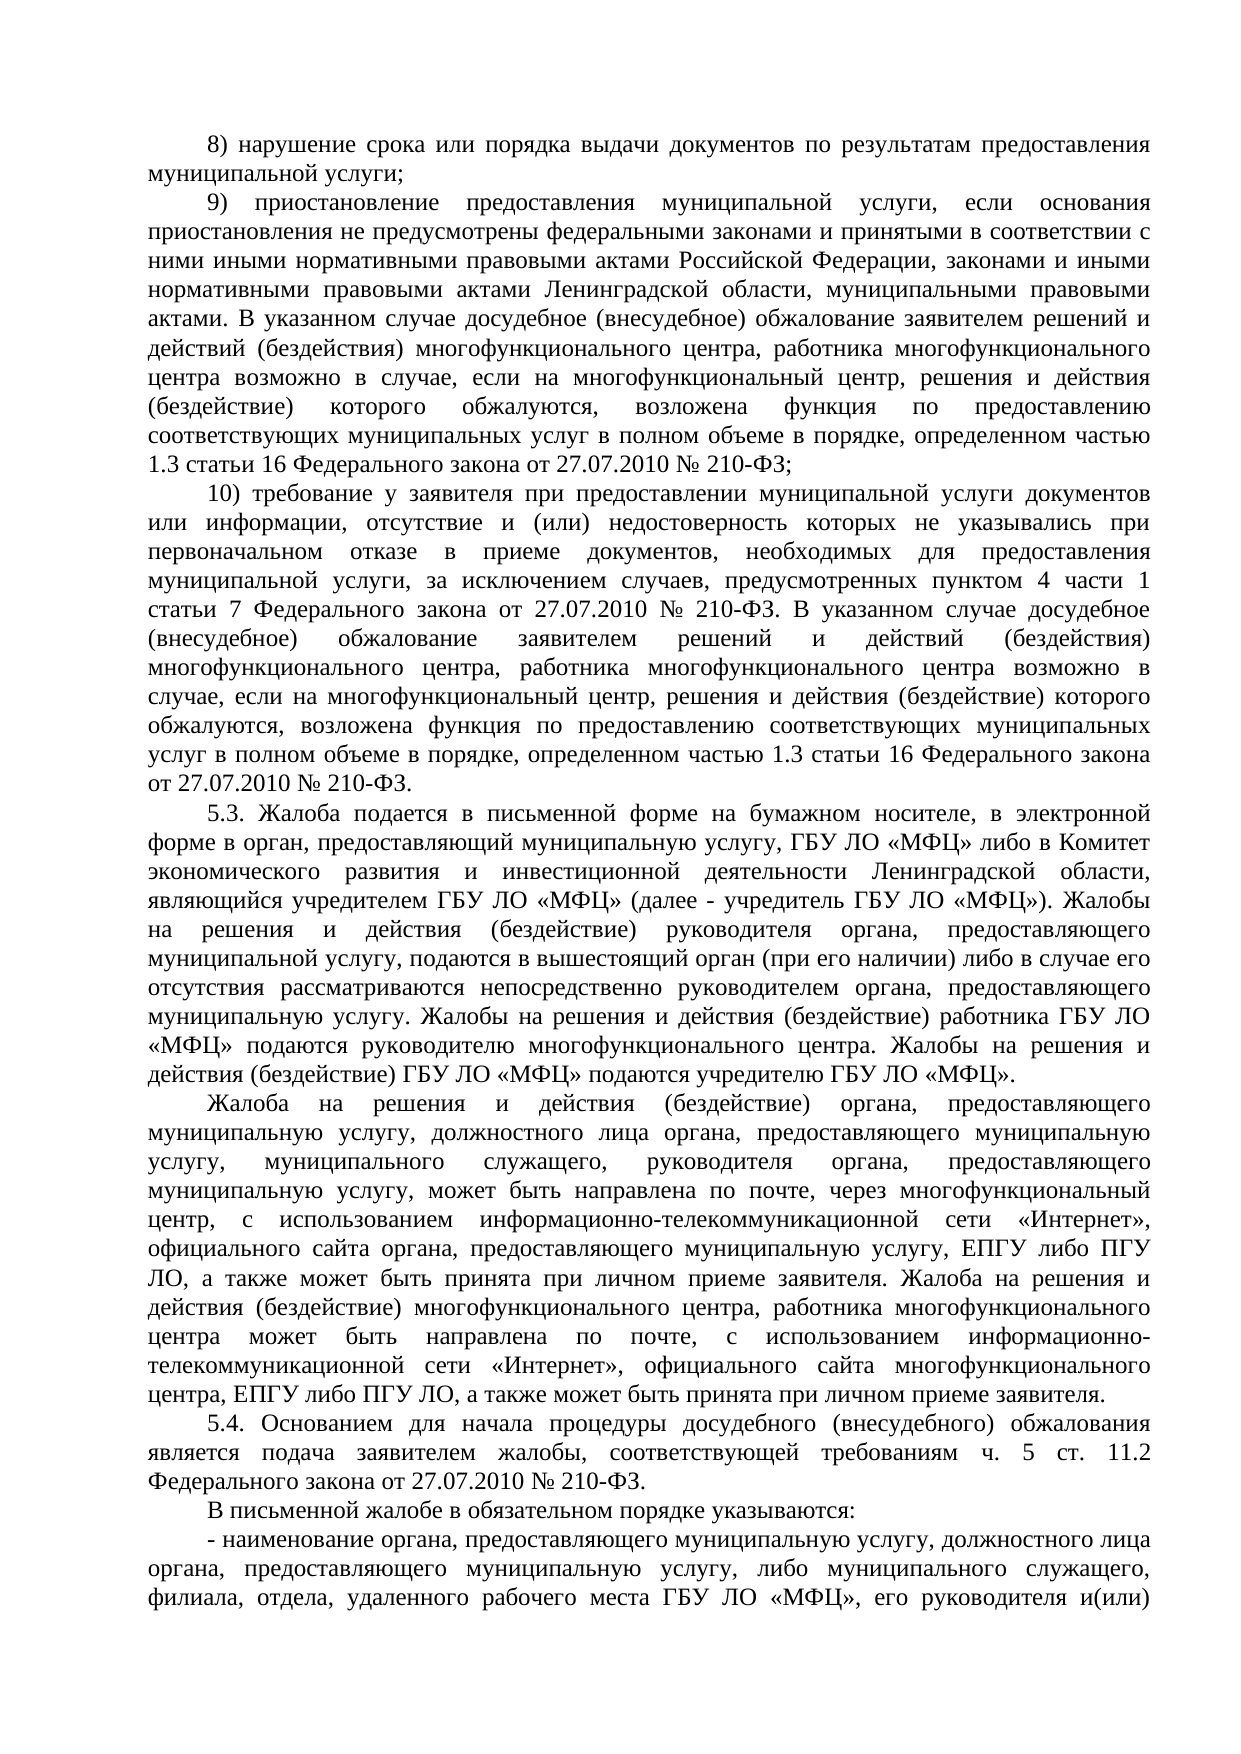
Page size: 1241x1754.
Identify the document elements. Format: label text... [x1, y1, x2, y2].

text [148, 1524, 1152, 1611]
text 5.3. Жалоба подается в письменной форме на бумажном носителе, в электронной форме в орган, предоставляющий муниципальную услугу, ГБУ ЛО «МФЦ» либо в Комитет экономического развития и инвестиционной деятельности Ленинградской области, являющийся учредителем ГБУ ЛО «МФЦ» (далее - учредитель ГБУ ЛО «МФЦ»). Жалобы на решения и действия (бездействие) руководителя органа, предоставляющего муниципальной услугу, подаются в вышестоящий орган (при его наличии) либо в случае его отсутствия рассматриваются непосредственно руководителем органа, предоставляющего муниципальную услугу. Жалобы на решения и действия (бездействие) работника ГБУ ЛО «МФЦ» подаются руководителю многофункционального центра. Жалобы на решения и действия (бездействие) ГБУ ЛО «МФЦ» подаются учредителю ГБУ ЛО «МФЦ». [148, 797, 1152, 1088]
text Жалоба на решения и действия (бездействие) органа, предоставляющего муниципальную услугу, должностного лица органа, предоставляющего муниципальную услугу, муниципального служащего, руководителя органа, предоставляющего муниципальную услугу, может быть направлена по почте, через многофункциональный центр, с использованием информационно-телекоммуникационной сети «Интернет», официального сайта органа, предоставляющего муниципальную услугу, ЕПГУ либо ПГУ ЛО, а также может быть принята при личном приеме заявителя. Жалоба на решения и действия (бездействие) многофункционального центра, работника многофункционального центра может быть направлена по почте, с использованием информационно-телекоммуникационной сети «Интернет», официального сайта многофункционального центра, ЕПГУ либо ПГУ ЛО, а также может быть принята при личном приеме заявителя. [148, 1088, 1152, 1408]
text 8) нарушение срока или порядка выдачи документов по результатам предоставления муниципальной услуги; [148, 129, 1152, 187]
text 9) приостановление предоставления муниципальной услуги, если основания приостановления не предусмотрены федеральными законами и принятыми в соответствии с ними иными нормативными правовыми актами Российской Федерации, законами и иными нормативными правовыми актами Ленинградской области, муниципальными правовыми актами. В указанном случае досудебное (внесудебное) обжалование заявителем решений и действий (бездействия) многофункционального центра, работника многофункционального центра возможно в случае, если на многофункциональный центр, решения и действия (бездействие) которого обжалуются, возложена функция по предоставлению соответствующих муниципальных услуг в полном объеме в порядке, определенном частью 1.3 статьи 16 Федерального закона от 27.07.2010 № 210-ФЗ; [148, 187, 1152, 478]
text 5.4. Основанием для начала процедуры досудебного (внесудебного) обжалования является подача заявителем жалобы, соответствующей требованиям ч. 5 ст. 11.2 Федерального закона от 27.07.2010 № 210-ФЗ. [148, 1408, 1152, 1495]
text В письменной жалобе в обязательном порядке указываются: [148, 1495, 1152, 1524]
text 10) требование у заявителя при предоставлении муниципальной услуги документов или информации, отсутствие и (или) недостоверность которых не указывались при первоначальном отказе в приеме документов, необходимых для предоставления муниципальной услуги, за исключением случаев, предусмотренных пунктом 4 части 1 статьи 7 Федерального закона от 27.07.2010 № 210-ФЗ. В указанном случае досудебное (внесудебное) обжалование заявителем решений и действий (бездействия) многофункционального центра, работника многофункционального центра возможно в случае, если на многофункциональный центр, решения и действия (бездействие) которого обжалуются, возложена функция по предоставлению соответствующих муниципальных услуг в полном объеме в порядке, определенном частью 1.3 статьи 16 Федерального закона от 27.07.2010 № 210-ФЗ. [148, 478, 1152, 797]
